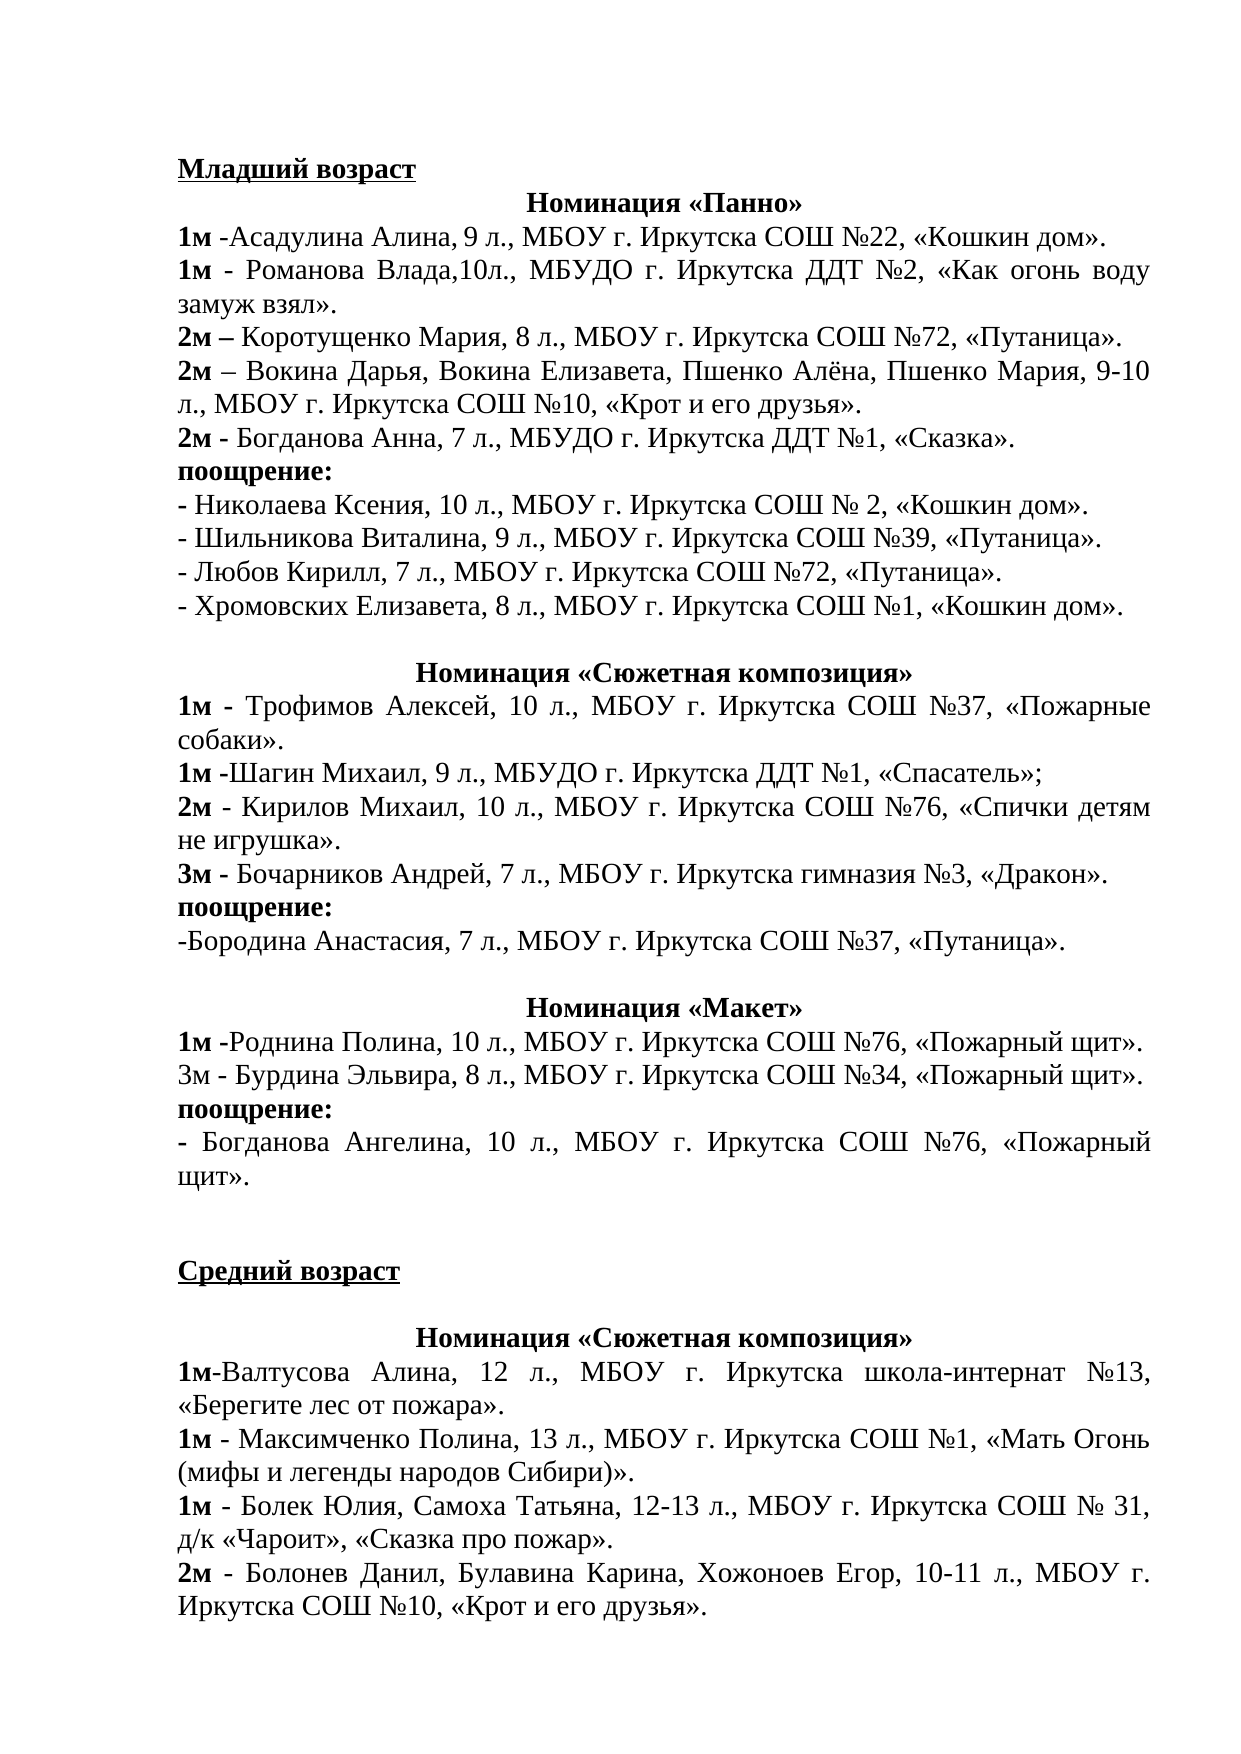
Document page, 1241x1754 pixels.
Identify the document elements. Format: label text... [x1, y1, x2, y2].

text Средний возраст [177, 1253, 1152, 1287]
text Номинация «Сюжетная композиция» [177, 655, 1152, 688]
text - Николаева Ксения, 10 л., МБОУ г. Иркутска СОШ № 2, «Кошкин дом». [177, 487, 1152, 521]
text 1м-Валтусова Алина, 12 л., МБОУ г. Иркутска школа-интернат №13, «Берегите лес от пожара». [177, 1354, 1152, 1421]
text Номинация «Макет» [177, 990, 1152, 1024]
text 1м -Роднина Полина, 10 л., МБОУ г. Иркутска СОШ №76, «Пожарный щит». [177, 1024, 1152, 1057]
text 2м - Кирилов Михаил, 10 л., МБОУ г. Иркутска СОШ №76, «Спички детям не игрушка». [177, 789, 1152, 856]
text 1м - Болек Юлия, Самоха Татьяна, 12-13 л., МБОУ г. Иркутска СОШ № 31, д/к «Чароит», «Сказка про пожар». [177, 1488, 1152, 1555]
text Младший возраст [177, 152, 1152, 185]
text 3м - Бурдина Эльвира, 8 л., МБОУ г. Иркутска СОШ №34, «Пожарный щит». [177, 1057, 1152, 1091]
text - Богданова Ангелина, 10 л., МБОУ г. Иркутска СОШ №76, «Пожарный щит». [177, 1124, 1152, 1191]
text Номинация «Панно» [177, 185, 1152, 219]
text 1м - Максимченко Полина, 13 л., МБОУ г. Иркутска СОШ №1, «Мать Огонь (мифы и легенды народов Сибири)». [177, 1421, 1152, 1488]
text 2м - Болонев Данил, Булавина Карина, Хожоноев Егор, 10-11 л., МБОУ г. Иркутска СОШ №10, «Крот и его друзья». [177, 1555, 1152, 1622]
text поощрение: [177, 1091, 1152, 1124]
text 2м – Вокина Дарья, Вокина Елизавета, Пшенко Алёна, Пшенко Мария, 9-10 л., МБОУ г. Иркутска СОШ №10, «Крот и его друзья». [177, 353, 1152, 420]
text 3м - Бочарников Андрей, 7 л., МБОУ г. Иркутска гимназия №3, «Дракон». [177, 856, 1152, 889]
text Номинация «Сюжетная композиция» [177, 1320, 1152, 1354]
text -Бородина Анастасия, 7 л., МБОУ г. Иркутска СОШ №37, «Путаница». [177, 923, 1152, 957]
text поощрение: [177, 889, 1152, 923]
text 1м -Шагин Михаил, 9 л., МБУДО г. Иркутска ДДТ №1, «Спасатель»; [177, 755, 1152, 789]
text поощрение: [177, 453, 1152, 487]
text - Хромовских Елизавета, 8 л., МБОУ г. Иркутска СОШ №1, «Кошкин дом». [177, 588, 1152, 621]
text 1м - Трофимов Алексей, 10 л., МБОУ г. Иркутска СОШ №37, «Пожарные собаки». [177, 688, 1152, 755]
text 1м - Романова Влада,10л., МБУДО г. Иркутска ДДТ №2, «Как огонь воду замуж взял». [177, 252, 1152, 319]
text 2м - Богданова Анна, 7 л., МБУДО г. Иркутска ДДТ №1, «Сказка». [177, 420, 1152, 453]
text - Любов Кирилл, 7 л., МБОУ г. Иркутска СОШ №72, «Путаница». [177, 554, 1152, 588]
text 2м – Коротущенко Мария, 8 л., МБОУ г. Иркутска СОШ №72, «Путаница». [177, 319, 1152, 353]
text 1м -Асадулина Алина, 9 л., МБОУ г. Иркутска СОШ №22, «Кошкин дом». [177, 219, 1152, 252]
text - Шильникова Виталина, 9 л., МБОУ г. Иркутска СОШ №39, «Путаница». [177, 521, 1152, 554]
